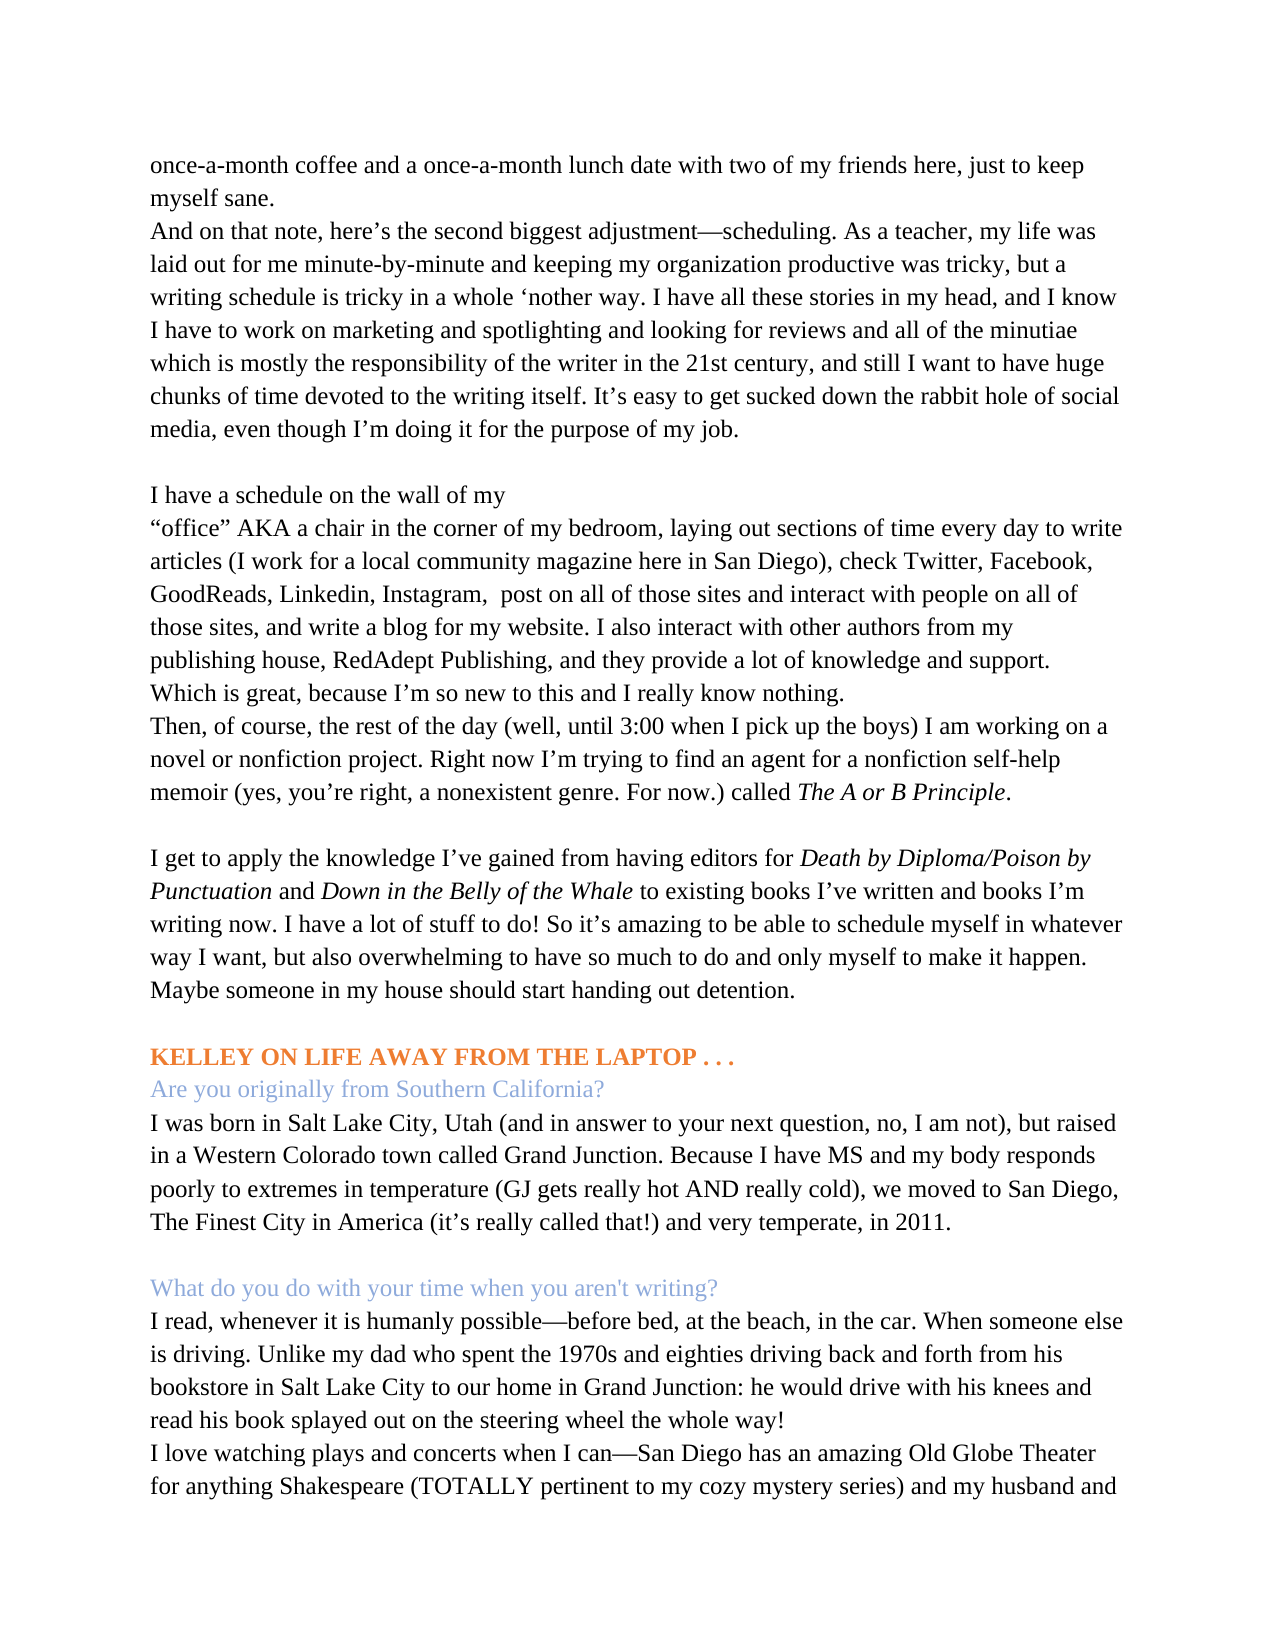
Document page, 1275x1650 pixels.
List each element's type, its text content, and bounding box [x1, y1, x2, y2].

text I was born in Salt Lake City, Utah (and in answer to your next question, no, I am not), but raised in a Western Colorado town called Grand Junction. Because I have MS and my body responds poorly to extremes in temperature (GJ gets really hot AND really cold), we moved to San Diego, The Finest City in America (it’s really called that!) and very temperate, in 2011. [150, 1108, 1125, 1235]
text I have a schedule on the wall of my [150, 480, 1125, 509]
text Then, of course, the rest of the day (well, until 3:00 when I pick up the boys) I am working on a novel or nonfiction project. Right now I’m trying to find an agent for a nonfiction self-help memoir (yes, you’re right, a nonexistent genre. For now.) called The A or B Principle. [150, 711, 1125, 806]
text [150, 150, 1125, 212]
text And on that note, here’s the second biggest adjustment—scheduling. As a teacher, my life was laid out for me minute-by-minute and keeping my organization productive was tricky, but a writing schedule is tricky in a whole ‘nother way. I have all these stories in my head, and I know I have to work on marketing and spotlighting and looking for reviews and all of the minutiae which is mostly the responsibility of the writer in the 21st century, and still I want to have huge chunks of time devoted to the writing itself. It’s easy to get sucked down the rabbit hole of social media, even though I’m doing it for the purpose of my job. [150, 216, 1125, 443]
text I read, whenever it is humanly possible—before bed, at the beach, in the car. When someone else is driving. Unlike my dad who spent the 1970s and eighties driving back and forth from his bookstore in Salt Lake City to our home in Grand Junction: he would drive with his knees and read his book splayed out on the steering wheel the whole way! [150, 1306, 1125, 1433]
text “office” AKA a chair in the corner of my bedroom, laying out sections of time every day to write articles (I work for a local community magazine here in San Diego), check Twitter, Facebook, GoodReads, Linkedin, Instagram, post on all of those sites and interact with people on all of those sites, and write a blog for my website. I also interact with other authors from my publishing house, RedAdept Publishing, and they provide a lot of knowledge and support. [150, 513, 1125, 674]
text What do you do with your time when you aren't writing? [150, 1273, 1125, 1301]
text Which is great, because I’m so new to this and I really know nothing. [150, 678, 1125, 707]
text I get to apply the knowledge I’ve gained from having editors for Death by Diploma/Poison by Punctuation and Down in the Belly of the Whale to existing books I’ve written and books I’m writing now. I have a lot of stuff to do! So it’s amazing to be able to schedule myself in whatever way I want, but also overwhelming to have so much to do and only myself to make it happen. Maybe someone in my house should start handing out detention. [150, 843, 1125, 1004]
text KELLEY ON LIFE AWAY FROM THE LAPTOP . . . [150, 1042, 1125, 1070]
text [150, 1438, 1125, 1499]
text Are you originally from Southern California? [150, 1074, 1125, 1103]
